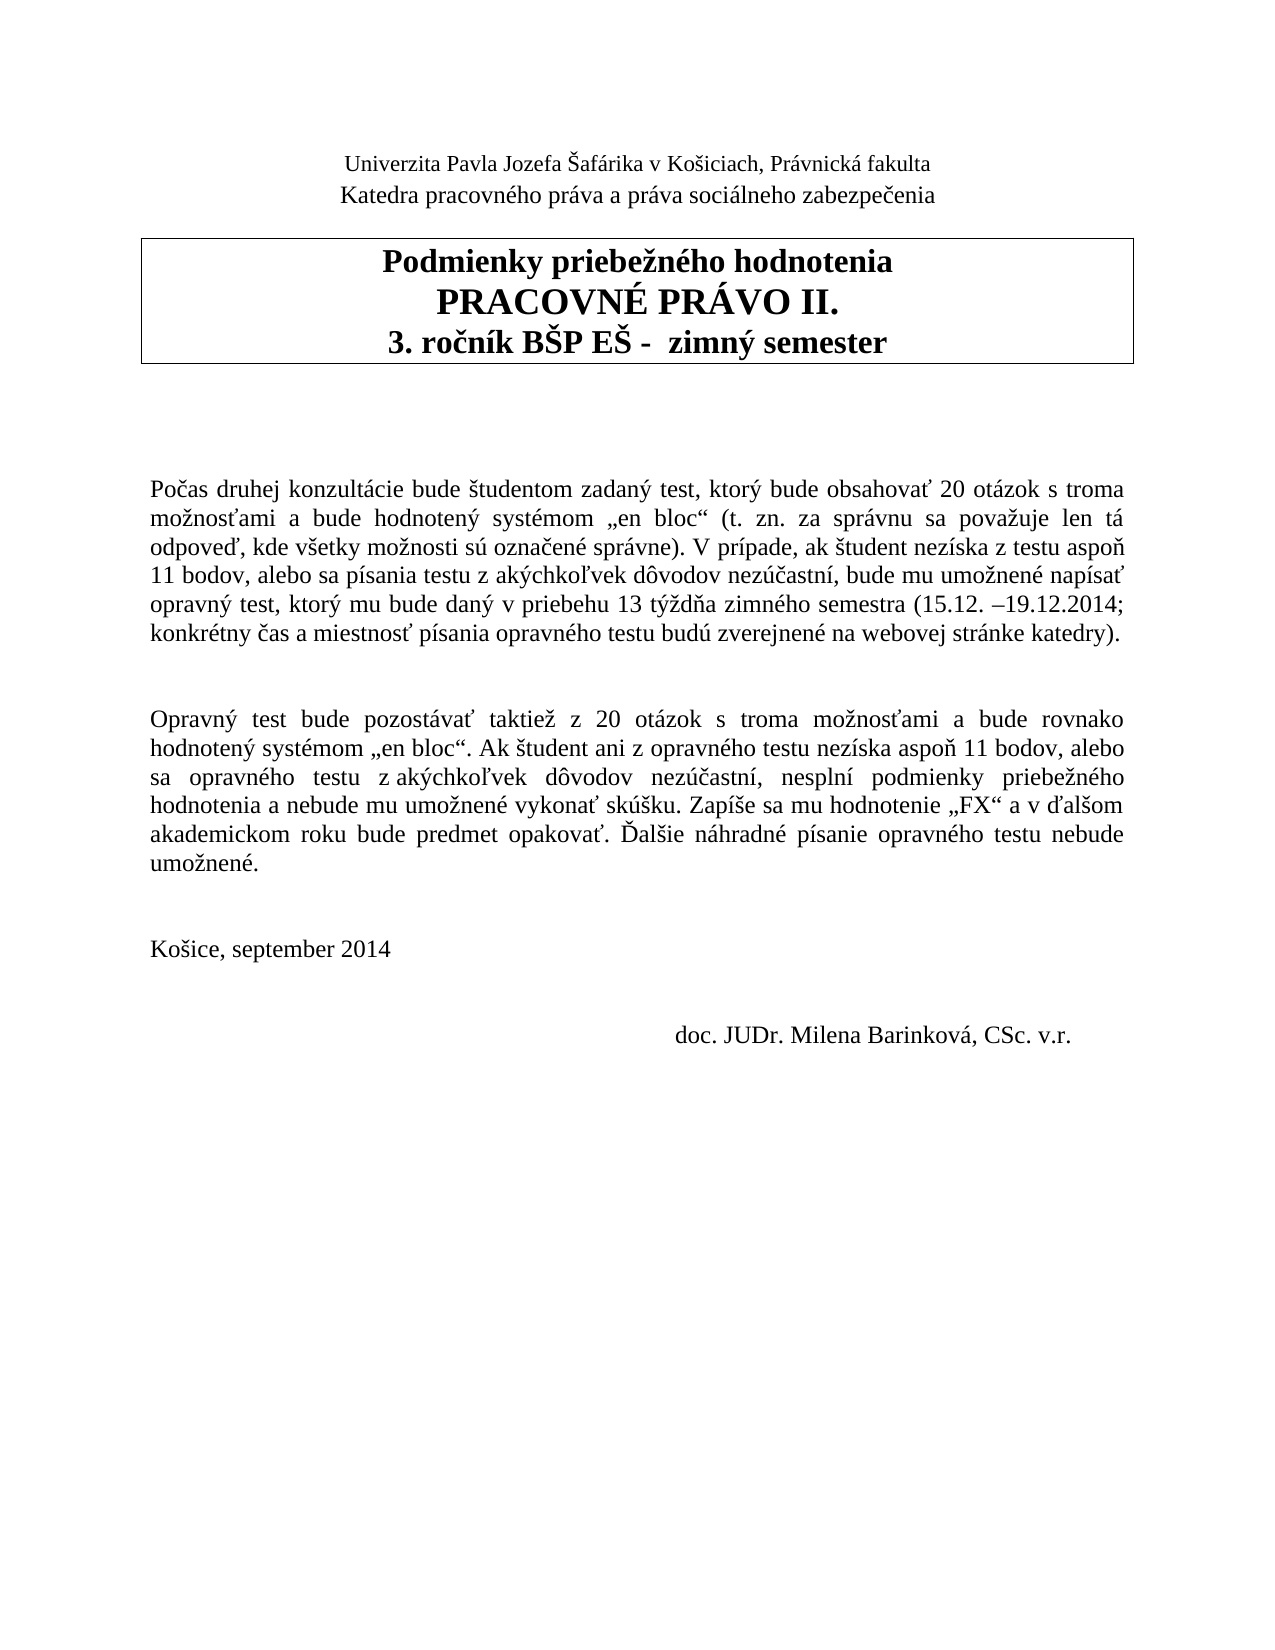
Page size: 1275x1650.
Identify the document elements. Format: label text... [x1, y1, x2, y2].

text Opravný test bude pozostávať taktiež z 20 otázok s troma možnosťami a bude rovnako hodnotený systémom „en bloc“. Ak študent ani z opravného testu nezíska aspoň 11 bodov, alebo sa opravného testu z akýchkoľvek dôvodov nezúčastní, nesplní podmienky priebežného hodnotenia a nebude mu umožnené vykonať skúšku. Zapíše sa mu hodnotenie „FX“ a v ďalšom akademickom roku bude predmet opakovať. Ďalšie náhradné písanie opravného testu nebude umožnené. [150, 704, 1125, 877]
subtitle Katedra pracovného práva a práva sociálneho zabezpečenia [150, 180, 1125, 209]
text Košice, september 2014 [150, 934, 1125, 963]
text Podmienky priebežného hodnotenia [142, 239, 1133, 279]
text Univerzita Pavla Jozefa Šafárika v Košiciach, Právnická fakulta [150, 150, 1125, 176]
text 3. ročník BŠP EŠ - zimný semester [142, 319, 1133, 363]
text Počas druhej konzultácie bude študentom zadaný test, ktorý bude obsahovať 20 otázok s troma možnosťami a bude hodnotený systémom „en bloc“ (t. zn. za správnu sa považuje len tá odpoveď, kde všetky možnosti sú označené správne). V prípade, ak študent nezíska z testu aspoň 11 bodov, alebo sa písania testu z akýchkoľvek dôvodov nezúčastní, bude mu umožnené napísať opravný test, ktorý mu bude daný v priebehu 13 týždňa zimného semestra (15.12. –19.12.2014; konkrétny čas a miestnosť písania opravného testu budú zverejnené na webovej stránke katedry). [150, 474, 1125, 647]
text PRACOVNÉ PRÁVO II. [150, 279, 1125, 319]
text doc. JUDr. Milena Barinková, CSc. v.r. [150, 1020, 1125, 1049]
